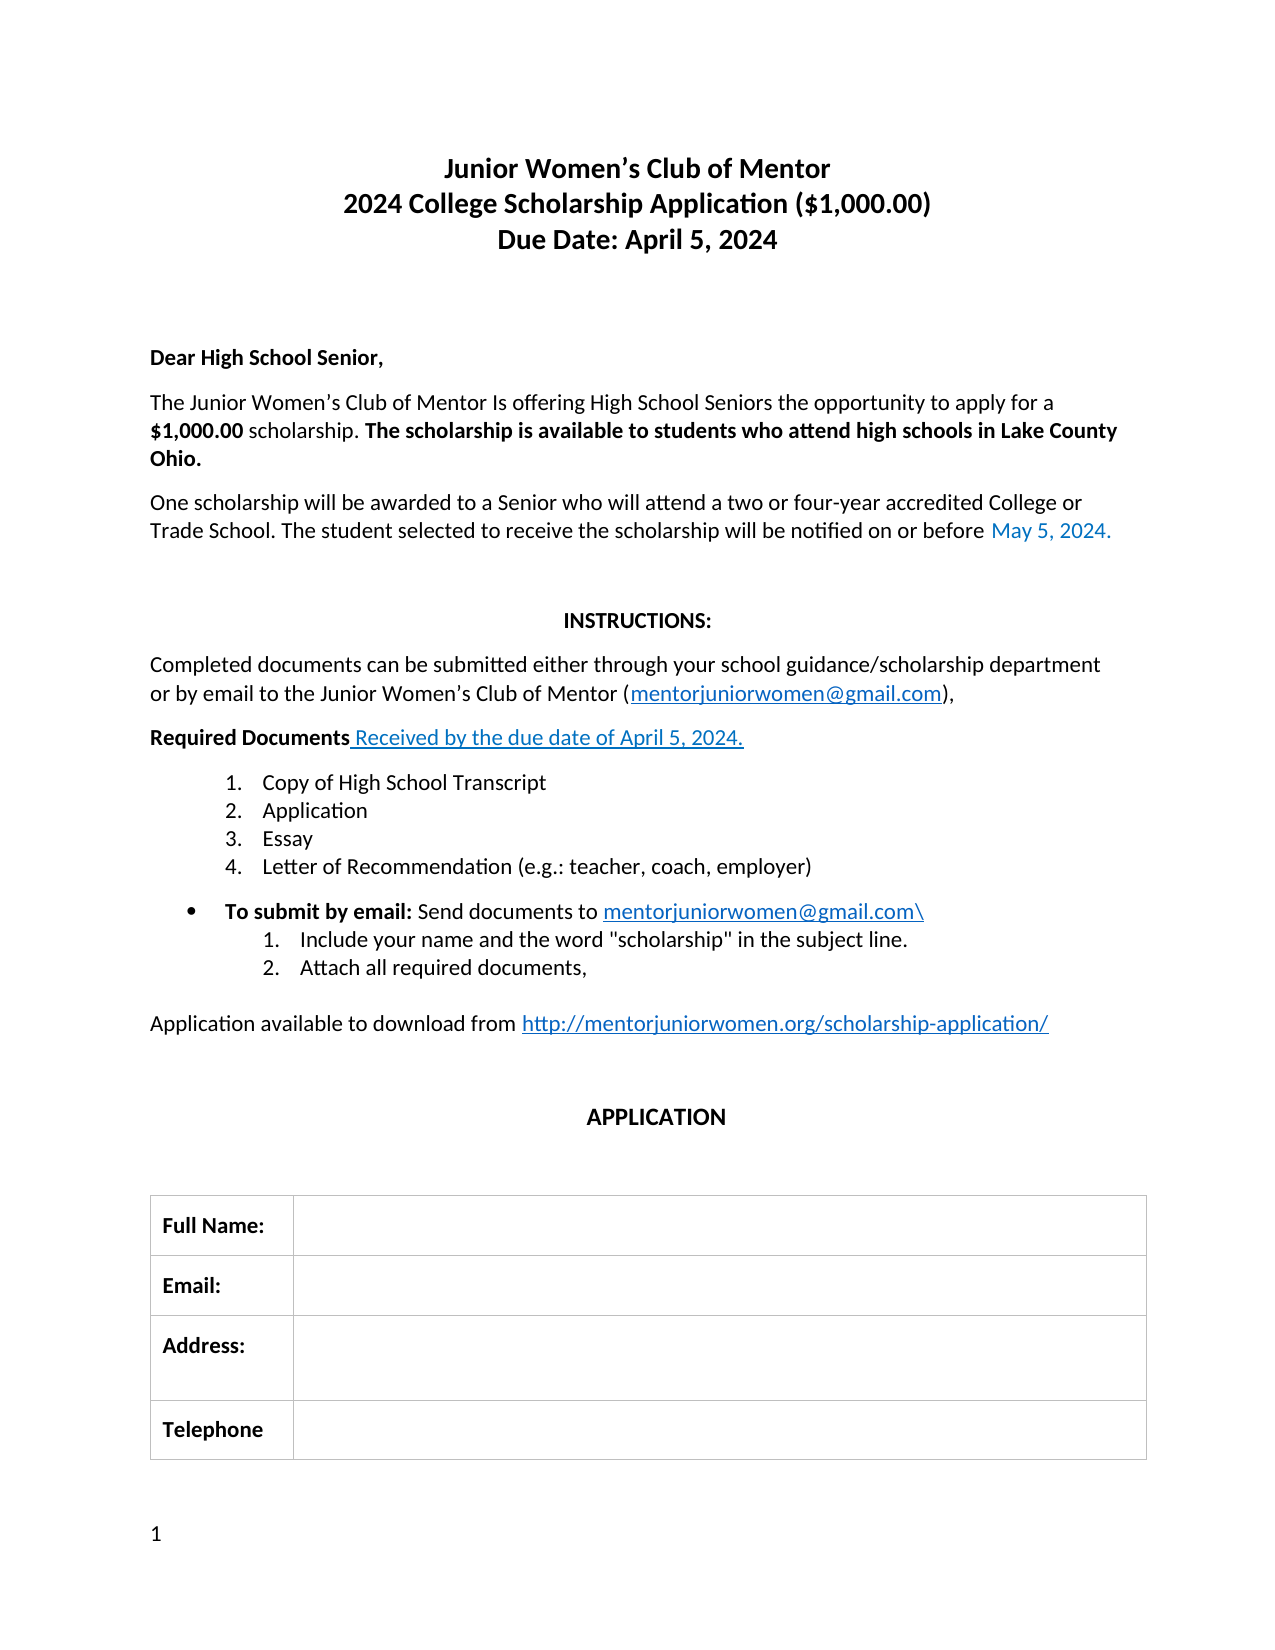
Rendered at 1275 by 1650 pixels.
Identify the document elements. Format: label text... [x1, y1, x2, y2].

table_cell [294, 1401, 1146, 1459]
list Letter of Recommendation (e.g.: teacher, coach, employer) [225, 852, 1125, 880]
text APPLICATION [187, 1101, 1125, 1131]
text Junior Women’s Club of Mentor [150, 150, 1125, 186]
text Required Documents Received by the due date of April 5, 2024. [150, 723, 1125, 751]
table_header Full Name: [151, 1196, 293, 1255]
list Application [225, 796, 1125, 824]
text The Junior Women’s Club of Mentor Is offering High School Seniors the opportunity to apply for a $1,000.00 scholarship. The scholarship is available to students who attend high schools in Lake County Ohio. [150, 388, 1125, 472]
table_cell Address: [151, 1316, 293, 1399]
text One scholarship will be awarded to a Senior who will attend a two or four-year accredited College or Trade School. The student selected to receive the scholarship will be notified on or before May 5, 2024. [150, 488, 1125, 544]
text Completed documents can be submitted either through your school guidance/scholarship department or by email to the Junior Women’s Club of Mentor (mentorjuniorwomen@gmail.com), [150, 651, 1125, 707]
table_cell [294, 1256, 1146, 1315]
list Attach all required documents, [262, 953, 1125, 981]
text Dear High School Senior, [150, 343, 1125, 371]
table_cell [294, 1316, 1146, 1399]
text INSTRUCTIONS: [150, 606, 1125, 634]
list Essay [225, 824, 1125, 852]
text Application available to download from http://mentorjuniorwomen.org/scholarship-application/ [150, 1009, 1125, 1037]
list To submit by email: Send documents to mentorjuniorwomen@gmail.com\ [187, 897, 603, 925]
list Copy of High School Transcript [225, 768, 1125, 796]
table_cell Telephone [151, 1401, 293, 1459]
text Due Date: April 5, 2024 [150, 221, 1125, 257]
list To submit by email: Send documents to mentorjuniorwomen@gmail.com\ [915, 897, 1125, 925]
text 2024 College Scholarship Application ($1,000.00) [150, 186, 1125, 221]
table_cell Email: [151, 1256, 293, 1315]
list Include your name and the word "scholarship" in the subject line. [262, 925, 1125, 953]
table_header [294, 1196, 1146, 1255]
